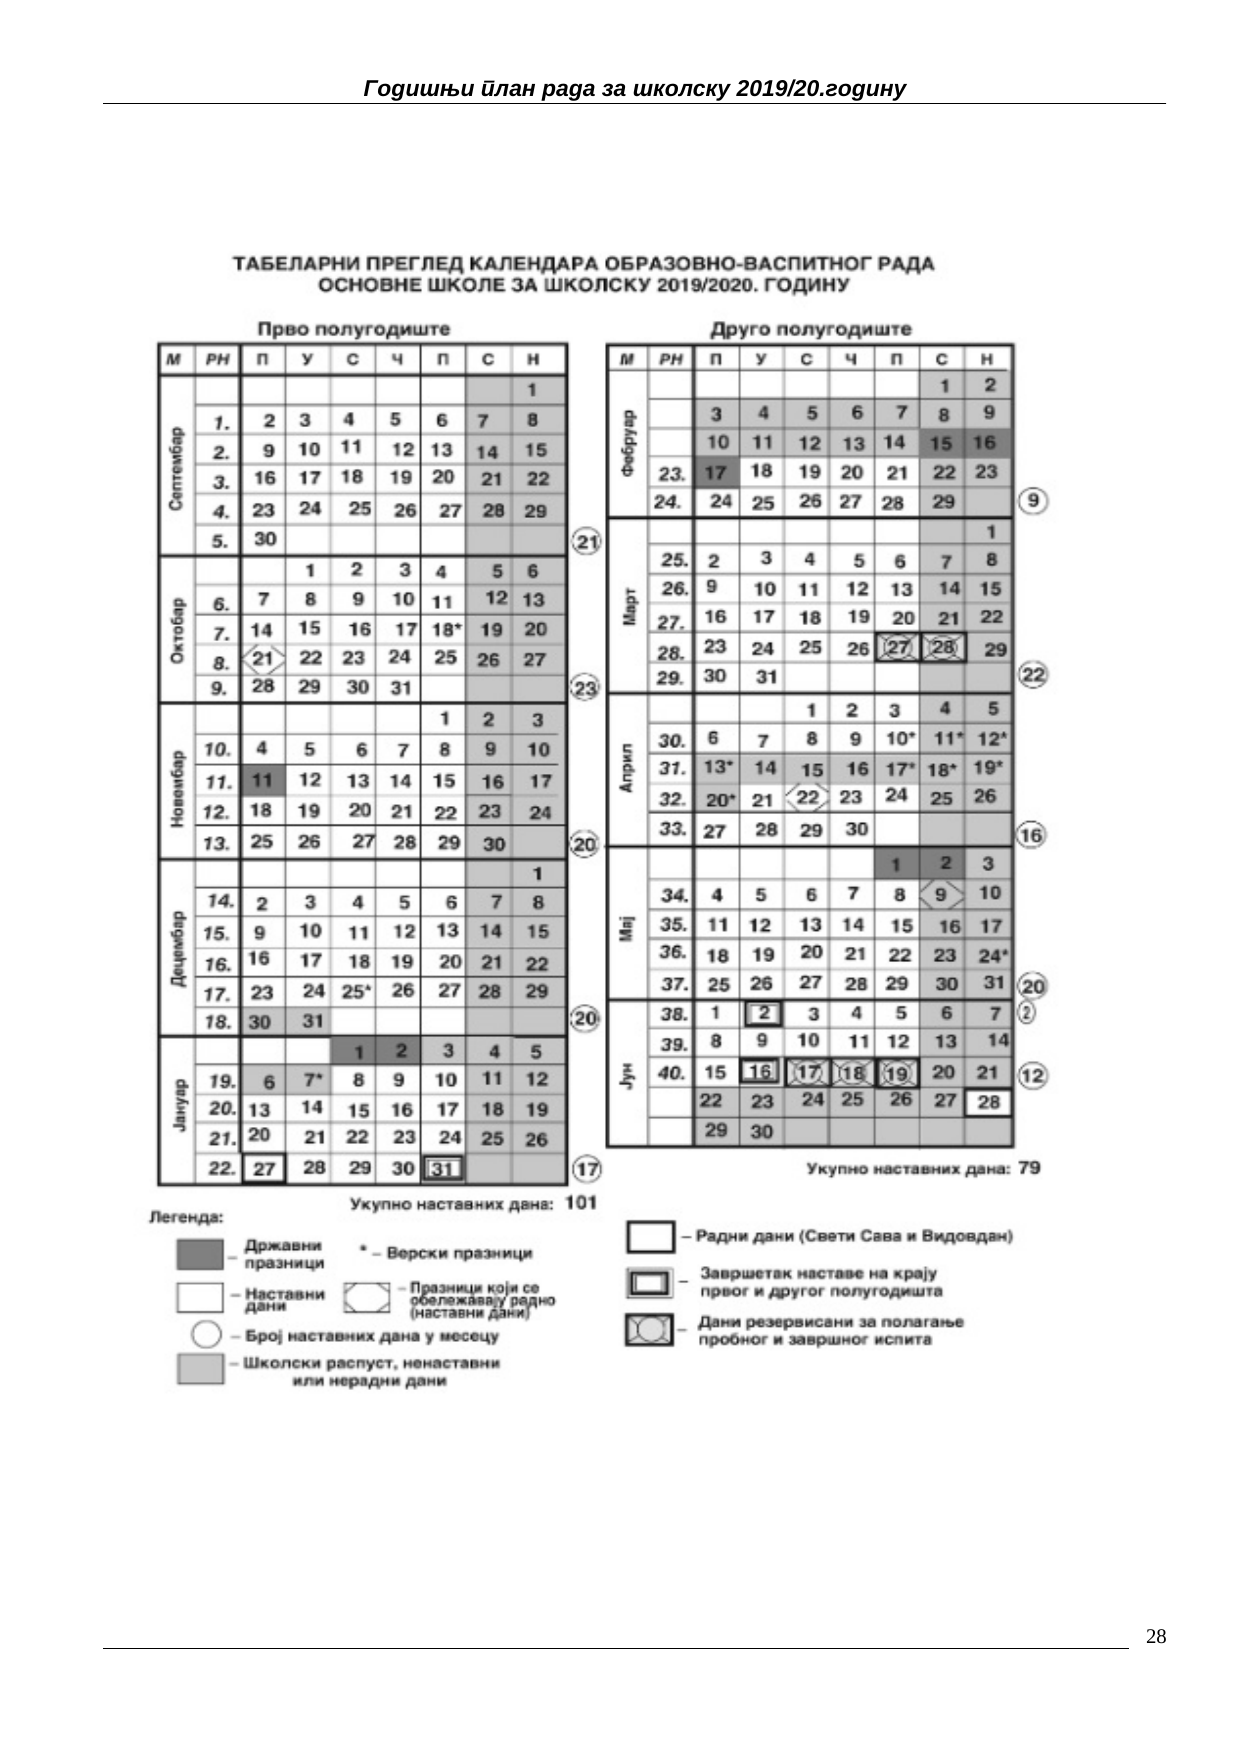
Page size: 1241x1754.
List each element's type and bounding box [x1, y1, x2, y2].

picture [103, 238, 1111, 1431]
